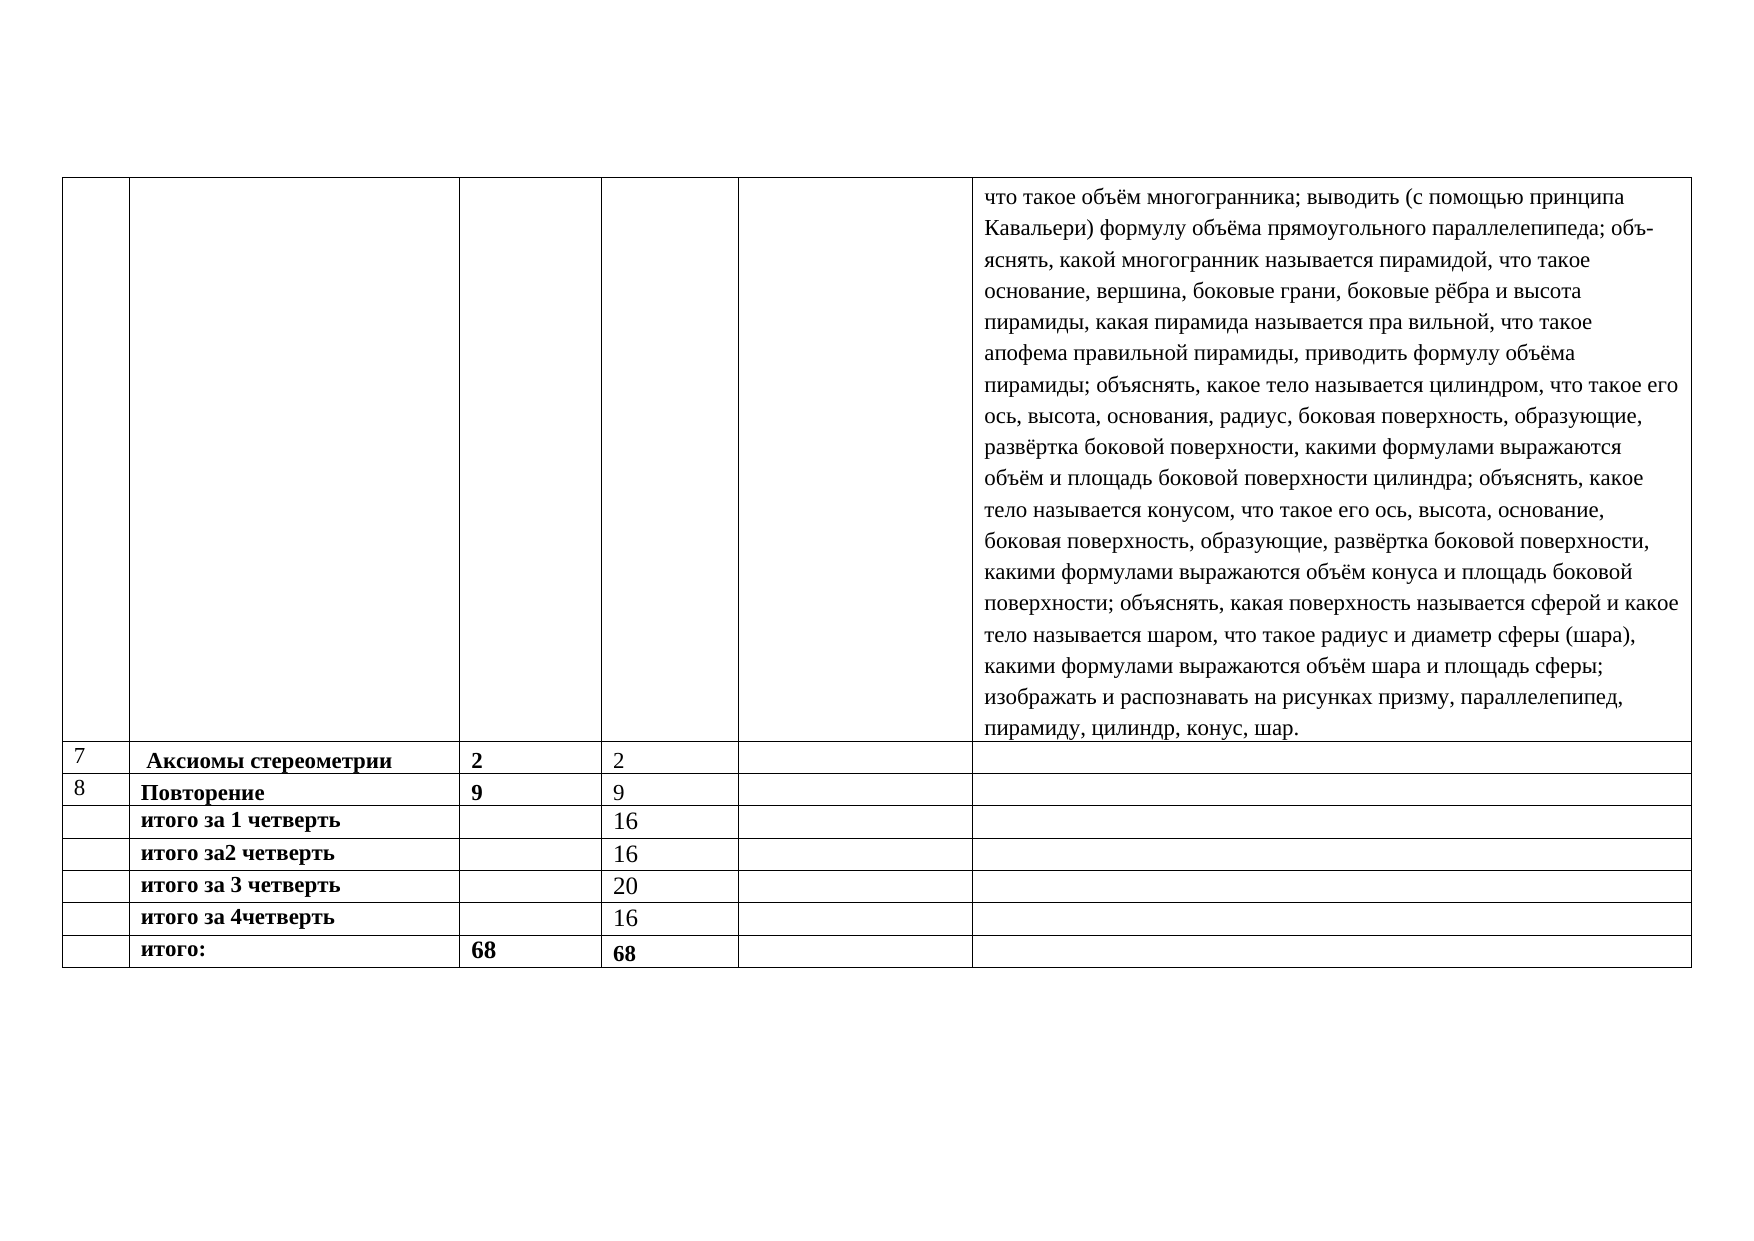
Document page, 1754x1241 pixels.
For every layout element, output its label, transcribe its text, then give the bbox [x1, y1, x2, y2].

table_cell [739, 806, 972, 838]
table_cell [973, 903, 1691, 934]
table_cell [460, 903, 601, 934]
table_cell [973, 178, 1691, 741]
table_cell [739, 774, 972, 805]
table_cell 8 [63, 774, 129, 805]
table_cell итого за 3 четверть [130, 871, 459, 902]
table_cell итого: [130, 936, 459, 967]
table_cell итого за2 четверть [130, 839, 459, 870]
table_cell [973, 839, 1691, 870]
table_cell [739, 903, 972, 934]
table_cell 8 [602, 178, 738, 741]
table_cell [739, 871, 972, 902]
table_cell [739, 742, 972, 773]
table_cell [460, 806, 601, 838]
table_cell 9 [460, 774, 601, 805]
table_cell итого за 1 четверть [130, 806, 459, 838]
table_cell [973, 806, 1691, 838]
table_cell 20 [602, 871, 738, 902]
table_cell итого за 4четверть [130, 903, 459, 934]
table_cell 2 [602, 742, 738, 773]
table_cell [63, 806, 129, 838]
table_cell [739, 936, 972, 967]
table_cell [460, 871, 601, 902]
table_cell 68 [460, 936, 601, 967]
table_cell 9 [602, 774, 738, 805]
table_cell 16 [602, 839, 738, 870]
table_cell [739, 178, 972, 741]
table_cell [973, 742, 1691, 773]
table_cell Повторение [130, 774, 459, 805]
table_cell 8 [460, 178, 601, 741]
table_cell 7 [63, 742, 129, 773]
table_cell [63, 839, 129, 870]
table_cell [63, 936, 129, 967]
table_cell [739, 839, 972, 870]
table_cell [973, 871, 1691, 902]
table_cell [973, 774, 1691, 805]
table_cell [130, 178, 459, 741]
table_cell [63, 178, 129, 741]
table_cell 2 [460, 742, 601, 773]
table_cell 68 [602, 936, 738, 967]
table_cell [63, 871, 129, 902]
table_cell 16 [602, 806, 738, 838]
table_cell [63, 903, 129, 934]
table_cell Аксиомы стереометрии [130, 742, 459, 773]
table_cell [973, 936, 1691, 967]
table_cell 16 [602, 903, 738, 934]
table_cell [460, 839, 601, 870]
